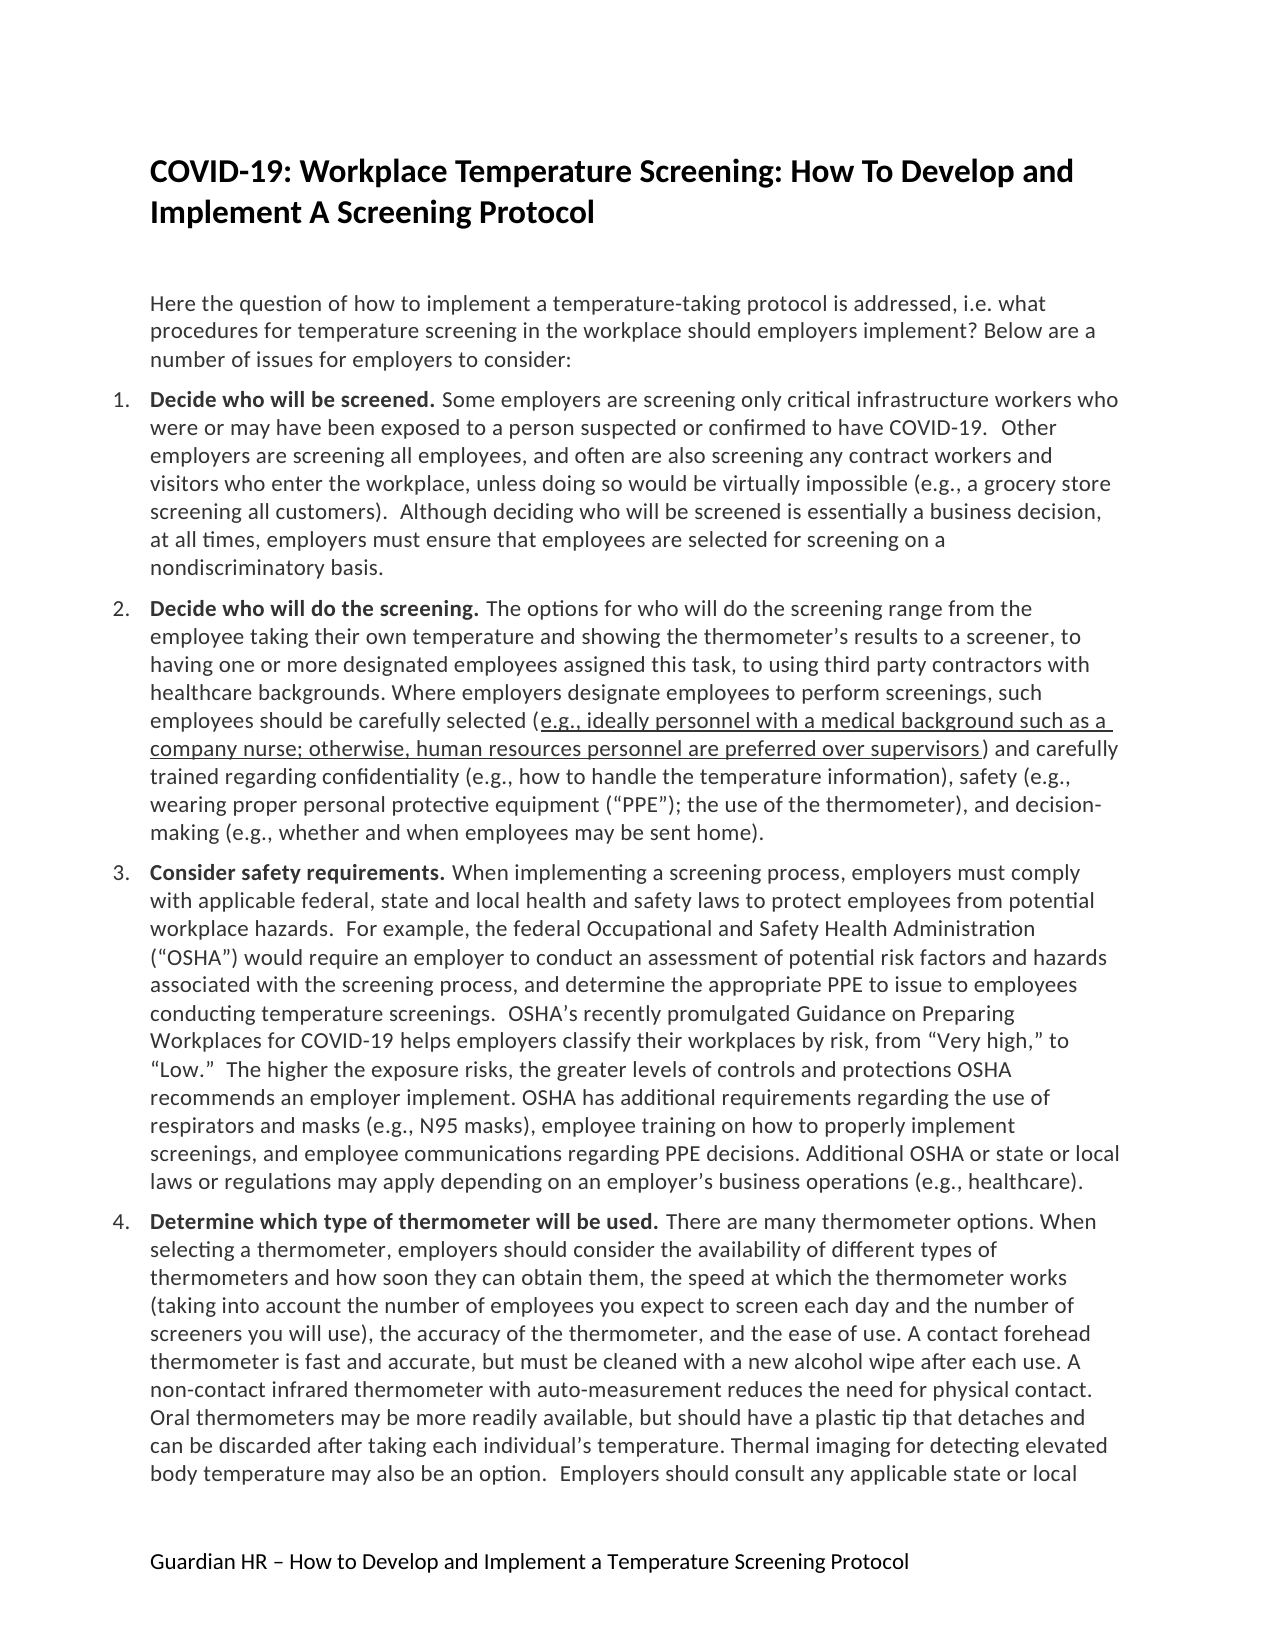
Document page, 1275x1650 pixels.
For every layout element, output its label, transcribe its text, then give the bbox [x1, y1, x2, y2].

list Decide who will do the screening. The options for who will do the screening range from the employee taking their own temperature and showing the thermometer’s results to a screener, to having one or more designated employees assigned this task, to using third party contractors with healthcare backgrounds. Where employers designate employees to perform screenings, such employees should be carefully selected (e.g., ideally personnel with a medical background such as a company nurse; otherwise, human resources personnel are preferred over supervisors) and carefully trained regarding confidentiality (e.g., how to handle the temperature information), safety (e.g., wearing proper personal protective equipment (“PPE”); the use of the thermometer), and decision-making (e.g., whether and when employees may be sent home). [112, 594, 1125, 846]
text Here the question of how to implement a temperature-taking protocol is addressed, i.e. what procedures for temperature screening in the workplace should employers implement? Below are a number of issues for employers to consider: [150, 289, 1125, 373]
list Consider safety requirements. When implementing a screening process, employers must comply with applicable federal, state and local health and safety laws to protect employees from potential workplace hazards. For example, the federal Occupational and Safety Health Administration (“OSHA”) would require an employer to conduct an assessment of potential risk factors and hazards associated with the screening process, and determine the appropriate PPE to issue to employees conducting temperature screenings. OSHA’s recently promulgated Guidance on Preparing Workplaces for COVID-19 helps employers classify their workplaces by risk, from “Very high,” to “Low.” The higher the exposure risks, the greater levels of controls and protections OSHA recommends an employer implement. OSHA has additional requirements regarding the use of respirators and masks (e.g., N95 masks), employee training on how to properly implement screenings, and employee communications regarding PPE decisions. Additional OSHA or state or local laws or regulations may apply depending on an employer’s business operations (e.g., healthcare). [112, 858, 1125, 1195]
subtitle COVID-19: Workplace Temperature Screening: How To Develop and Implement A Screening Protocol [150, 150, 1125, 231]
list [112, 1207, 1125, 1487]
list Decide who will be screened. Some employers are screening only critical infrastructure workers who were or may have been exposed to a person suspected or confirmed to have COVID-19. Other employers are screening all employees, and often are also screening any contract workers and visitors who enter the workplace, unless doing so would be virtually impossible (e.g., a grocery store screening all customers). Although deciding who will be screened is essentially a business decision, at all times, employers must ensure that employees are selected for screening on a nondiscriminatory basis. [112, 385, 1125, 581]
